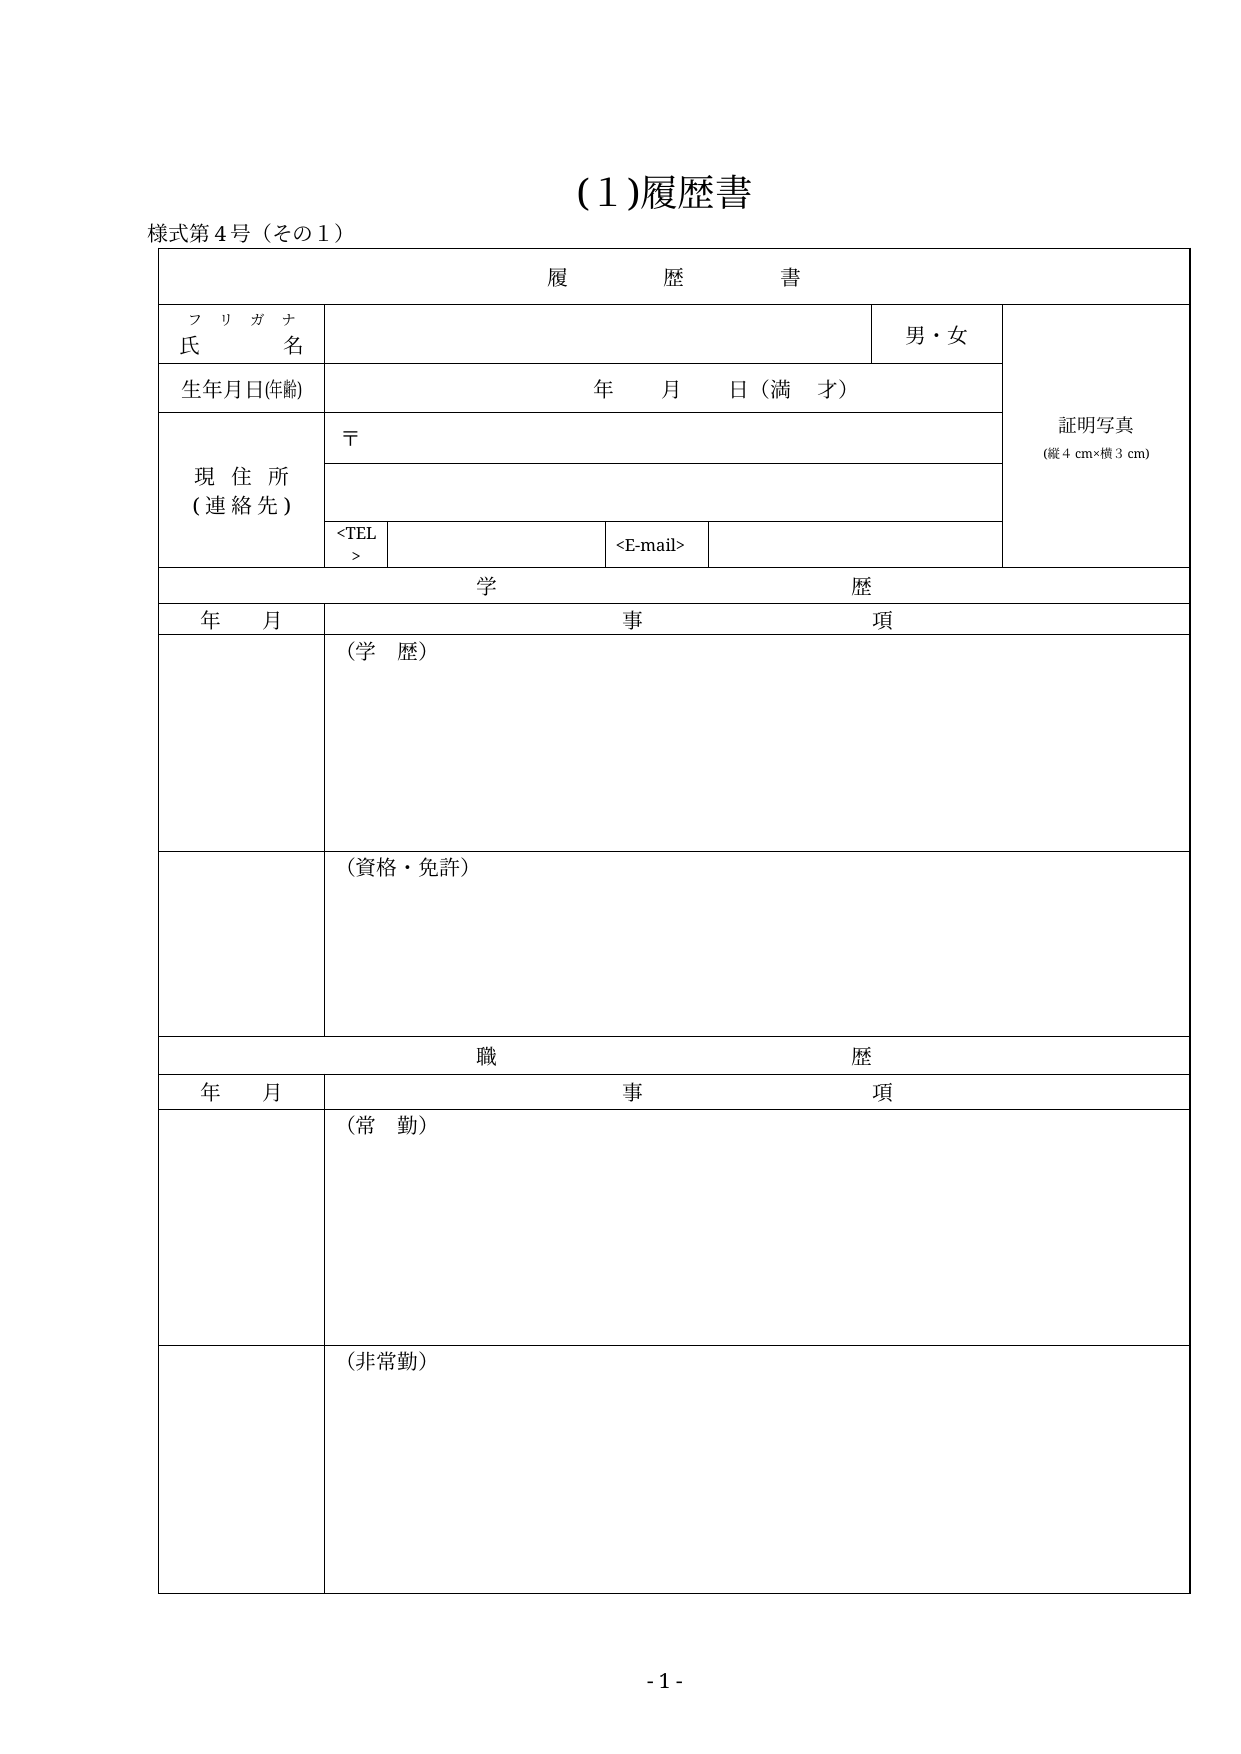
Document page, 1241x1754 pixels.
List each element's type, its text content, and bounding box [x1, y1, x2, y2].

table_cell [159, 1110, 324, 1345]
table_cell 年 月 [159, 604, 324, 634]
table_cell （非常勤） [325, 1346, 1189, 1593]
table_cell 証明写真 (縦４cm×横３cm) [1003, 305, 1189, 567]
table_cell （資格・免許） [325, 852, 1189, 1036]
table_cell 事 項 [325, 604, 1189, 634]
table_cell [388, 522, 605, 567]
table_cell 年 月 [159, 1075, 324, 1109]
table_cell <E-mail> [606, 522, 708, 567]
table_cell 男・女 [872, 305, 1002, 363]
table_header 履 歴 書 [159, 249, 1189, 304]
table_cell 学 歴 [159, 568, 1189, 603]
text (１)履歴書 [148, 163, 1181, 218]
table_cell [159, 852, 324, 1036]
table_cell 現 住 所 ( 連 絡 先 ) [159, 413, 324, 567]
text 様式第4号（その１） [148, 218, 1181, 248]
table_cell （常 勤） [325, 1110, 1189, 1345]
table_cell [325, 305, 871, 363]
table_cell 年 月 日（満 才） [325, 364, 1002, 412]
table_cell 職 歴 [159, 1037, 1189, 1073]
table_cell [159, 635, 324, 851]
table_cell <TEL> [325, 522, 387, 567]
table_cell [325, 464, 1002, 521]
table_cell （学 歴） [325, 635, 1189, 851]
table_cell 〒 [325, 413, 1002, 462]
table_cell [159, 305, 324, 363]
table_cell 事 項 [325, 1075, 1189, 1109]
table_cell [709, 522, 1002, 567]
table_cell 生年月日(年齢) [159, 364, 324, 412]
table_cell [159, 1346, 324, 1593]
